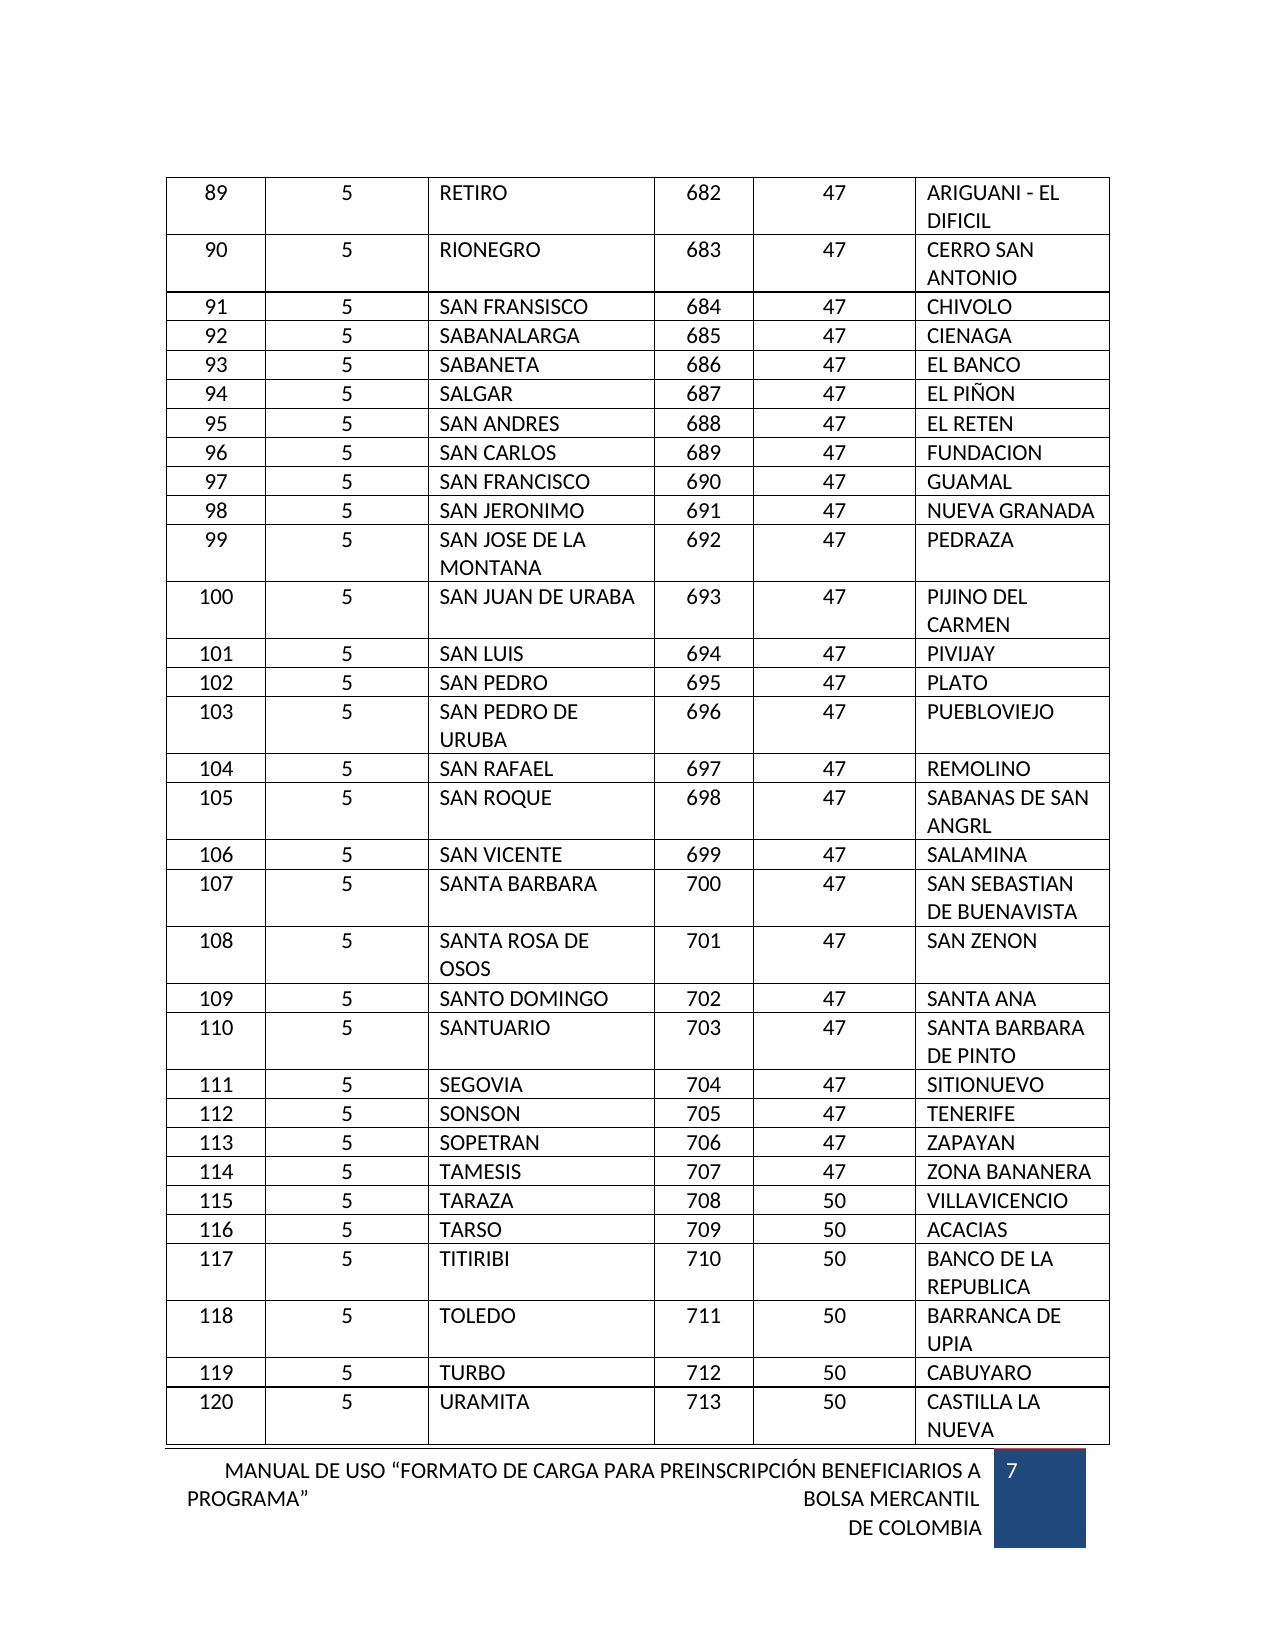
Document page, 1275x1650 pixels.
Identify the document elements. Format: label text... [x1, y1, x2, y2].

table_cell 709 [655, 1215, 753, 1243]
table_cell 47 [754, 668, 915, 696]
table_cell 106 [167, 840, 265, 868]
table_cell 706 [655, 1128, 753, 1156]
table_cell PIVIJAY [916, 639, 1109, 667]
table_cell 47 [754, 1070, 915, 1098]
table_cell 110 [167, 1013, 265, 1069]
table_cell SONSON [429, 1099, 654, 1127]
table_cell 50 [754, 1244, 915, 1300]
table_cell SABANAS DE SAN ANGRL [916, 783, 1109, 839]
table_cell SITIONUEVO [916, 1070, 1109, 1098]
table_cell 50 [754, 1301, 915, 1357]
table_cell 47 [754, 235, 915, 291]
table_cell 101 [167, 639, 265, 667]
table_cell 688 [655, 409, 753, 437]
table_cell 690 [655, 467, 753, 495]
table_cell 5 [266, 697, 428, 753]
table_cell 89 [167, 178, 265, 234]
table_cell SAN FRANSISCO [429, 293, 654, 320]
table_cell TAMESIS [429, 1157, 654, 1185]
table_cell SABANALARGA [429, 321, 654, 349]
table_cell ARIGUANI - EL DIFICIL [916, 178, 1109, 234]
table_cell 5 [266, 870, 428, 926]
table_cell RIONEGRO [429, 235, 654, 291]
table_cell 5 [266, 1388, 428, 1443]
table_cell 93 [167, 351, 265, 378]
table_cell ZONA BANANERA [916, 1157, 1109, 1185]
table_cell SAN LUIS [429, 639, 654, 667]
table_cell 692 [655, 525, 753, 581]
table_cell 5 [266, 754, 428, 782]
table_cell 5 [266, 438, 428, 466]
table_cell 105 [167, 783, 265, 839]
table_cell SAN ZENON [916, 927, 1109, 983]
table_cell SAN FRANCISCO [429, 467, 654, 495]
table_cell 712 [655, 1358, 753, 1386]
table_cell EL RETEN [916, 409, 1109, 437]
table_cell 704 [655, 1070, 753, 1098]
table_cell SALGAR [429, 380, 654, 408]
table_cell TOLEDO [429, 1301, 654, 1357]
table_cell 683 [655, 235, 753, 291]
table_cell SAN PEDRO [429, 668, 654, 696]
table_cell 47 [754, 927, 915, 983]
table_cell 90 [167, 235, 265, 291]
table_cell PLATO [916, 668, 1109, 696]
table_cell 699 [655, 840, 753, 868]
table_cell 94 [167, 380, 265, 408]
table_cell 698 [655, 783, 753, 839]
table_cell REMOLINO [916, 754, 1109, 782]
table_cell 114 [167, 1157, 265, 1185]
table_cell 695 [655, 668, 753, 696]
table_cell 47 [754, 438, 915, 466]
table_cell 701 [655, 927, 753, 983]
table_cell 116 [167, 1215, 265, 1243]
table_cell 97 [167, 467, 265, 495]
table_cell 91 [167, 293, 265, 320]
table_cell 5 [266, 380, 428, 408]
table_cell 697 [655, 754, 753, 782]
table_cell SABANETA [429, 351, 654, 378]
table_cell 47 [754, 582, 915, 638]
table_cell SANTUARIO [429, 1013, 654, 1069]
table_cell 686 [655, 351, 753, 378]
table_cell 47 [754, 525, 915, 581]
table_cell 5 [266, 582, 428, 638]
table_cell 47 [754, 870, 915, 926]
table_cell 47 [754, 467, 915, 495]
table_cell CABUYARO [916, 1358, 1109, 1386]
table_cell 5 [266, 1099, 428, 1127]
table_cell 50 [754, 1215, 915, 1243]
table_cell VILLAVICENCIO [916, 1186, 1109, 1214]
table_cell SAN VICENTE [429, 840, 654, 868]
table_cell 5 [266, 1244, 428, 1300]
table_cell 92 [167, 321, 265, 349]
table_cell CHIVOLO [916, 293, 1109, 320]
table_cell SAN JOSE DE LA MONTANA [429, 525, 654, 581]
table_cell 691 [655, 496, 753, 524]
table_cell TITIRIBI [429, 1244, 654, 1300]
table_cell 5 [266, 525, 428, 581]
table_cell 112 [167, 1099, 265, 1127]
table_cell SANTO DOMINGO [429, 984, 654, 1012]
table_cell ACACIAS [916, 1215, 1109, 1243]
table_cell TARAZA [429, 1186, 654, 1214]
table_cell 687 [655, 380, 753, 408]
table_cell URAMITA [429, 1388, 654, 1443]
table_cell 5 [266, 783, 428, 839]
table_cell SAN PEDRO DE URUBA [429, 697, 654, 753]
table_cell 107 [167, 870, 265, 926]
table_cell SAN RAFAEL [429, 754, 654, 782]
table_cell 5 [266, 668, 428, 696]
table_cell 5 [266, 1128, 428, 1156]
table_cell 5 [266, 496, 428, 524]
table_cell 47 [754, 321, 915, 349]
table_cell SANTA ROSA DE OSOS [429, 927, 654, 983]
table_cell NUEVA GRANADA [916, 496, 1109, 524]
table_cell 5 [266, 409, 428, 437]
table_cell 100 [167, 582, 265, 638]
table_cell 50 [754, 1358, 915, 1386]
table_cell 47 [754, 754, 915, 782]
table_cell 694 [655, 639, 753, 667]
table_cell 707 [655, 1157, 753, 1185]
table_cell 47 [754, 293, 915, 320]
table_cell 118 [167, 1301, 265, 1357]
table_cell 47 [754, 783, 915, 839]
table_cell 47 [754, 380, 915, 408]
table_cell SANTA BARBARA [429, 870, 654, 926]
table_cell 108 [167, 927, 265, 983]
table_cell 47 [754, 496, 915, 524]
table_cell 102 [167, 668, 265, 696]
table_cell 705 [655, 1099, 753, 1127]
table_cell 5 [266, 1157, 428, 1185]
table_cell BARRANCA DE UPIA [916, 1301, 1109, 1357]
table_cell PUEBLOVIEJO [916, 697, 1109, 753]
table_cell 47 [754, 1099, 915, 1127]
table_cell 5 [266, 639, 428, 667]
table_cell SANTA ANA [916, 984, 1109, 1012]
table_cell ZAPAYAN [916, 1128, 1109, 1156]
table_cell 689 [655, 438, 753, 466]
table_cell 99 [167, 525, 265, 581]
table_cell 5 [266, 1215, 428, 1243]
table_cell EL BANCO [916, 351, 1109, 378]
table_cell SAN JUAN DE URABA [429, 582, 654, 638]
table_cell 119 [167, 1358, 265, 1386]
table_cell 5 [266, 293, 428, 320]
table_cell PEDRAZA [916, 525, 1109, 581]
table_cell 47 [754, 1128, 915, 1156]
table_cell GUAMAL [916, 467, 1109, 495]
table_cell 47 [754, 1013, 915, 1069]
table_cell 96 [167, 438, 265, 466]
table_cell FUNDACION [916, 438, 1109, 466]
table_cell TARSO [429, 1215, 654, 1243]
table_cell 50 [754, 1186, 915, 1214]
table_cell 113 [167, 1128, 265, 1156]
table_cell 693 [655, 582, 753, 638]
table_cell SANTA BARBARA DE PINTO [916, 1013, 1109, 1069]
table_cell 5 [266, 321, 428, 349]
table_cell 47 [754, 409, 915, 437]
table_cell 696 [655, 697, 753, 753]
table_cell 104 [167, 754, 265, 782]
table_cell 117 [167, 1244, 265, 1300]
table_cell 120 [167, 1388, 265, 1443]
table_cell SAN ANDRES [429, 409, 654, 437]
table_cell 713 [655, 1388, 753, 1443]
table_cell 684 [655, 293, 753, 320]
table_cell SAN ROQUE [429, 783, 654, 839]
table_cell 95 [167, 409, 265, 437]
table_cell 5 [266, 984, 428, 1012]
table_cell TURBO [429, 1358, 654, 1386]
table_cell CASTILLA LA NUEVA [916, 1388, 1109, 1443]
table_cell 5 [266, 467, 428, 495]
table_cell 5 [266, 235, 428, 291]
table_cell 103 [167, 697, 265, 753]
table_cell SAN JERONIMO [429, 496, 654, 524]
table_cell SAN SEBASTIAN DE BUENAVISTA [916, 870, 1109, 926]
table_cell 5 [266, 927, 428, 983]
table_cell 5 [266, 178, 428, 234]
table_cell 708 [655, 1186, 753, 1214]
table_cell 109 [167, 984, 265, 1012]
table_cell 703 [655, 1013, 753, 1069]
table_cell SOPETRAN [429, 1128, 654, 1156]
table_cell 5 [266, 1013, 428, 1069]
table_cell SALAMINA [916, 840, 1109, 868]
table_cell 5 [266, 1301, 428, 1357]
table_cell 47 [754, 1157, 915, 1185]
table_cell BANCO DE LA REPUBLICA [916, 1244, 1109, 1300]
table_cell CIENAGA [916, 321, 1109, 349]
table_cell 5 [266, 840, 428, 868]
table_cell SEGOVIA [429, 1070, 654, 1098]
table_cell 5 [266, 1186, 428, 1214]
table_cell PIJINO DEL CARMEN [916, 582, 1109, 638]
table_cell 47 [754, 984, 915, 1012]
table_cell 47 [754, 639, 915, 667]
table_cell 710 [655, 1244, 753, 1300]
table_cell 711 [655, 1301, 753, 1357]
table_cell 682 [655, 178, 753, 234]
table_cell 98 [167, 496, 265, 524]
table_cell 685 [655, 321, 753, 349]
table_cell 47 [754, 840, 915, 868]
table_cell EL PIÑON [916, 380, 1109, 408]
table_cell 702 [655, 984, 753, 1012]
table_cell 111 [167, 1070, 265, 1098]
table_cell RETIRO [429, 178, 654, 234]
table_cell 47 [754, 697, 915, 753]
table_cell 47 [754, 178, 915, 234]
table_cell 5 [266, 351, 428, 378]
table_cell 47 [754, 351, 915, 378]
table_cell 115 [167, 1186, 265, 1214]
table_cell 50 [754, 1388, 915, 1443]
table_cell CERRO SAN ANTONIO [916, 235, 1109, 291]
table_cell 5 [266, 1070, 428, 1098]
table_cell 5 [266, 1358, 428, 1386]
table_cell 700 [655, 870, 753, 926]
table_cell SAN CARLOS [429, 438, 654, 466]
table_cell TENERIFE [916, 1099, 1109, 1127]
